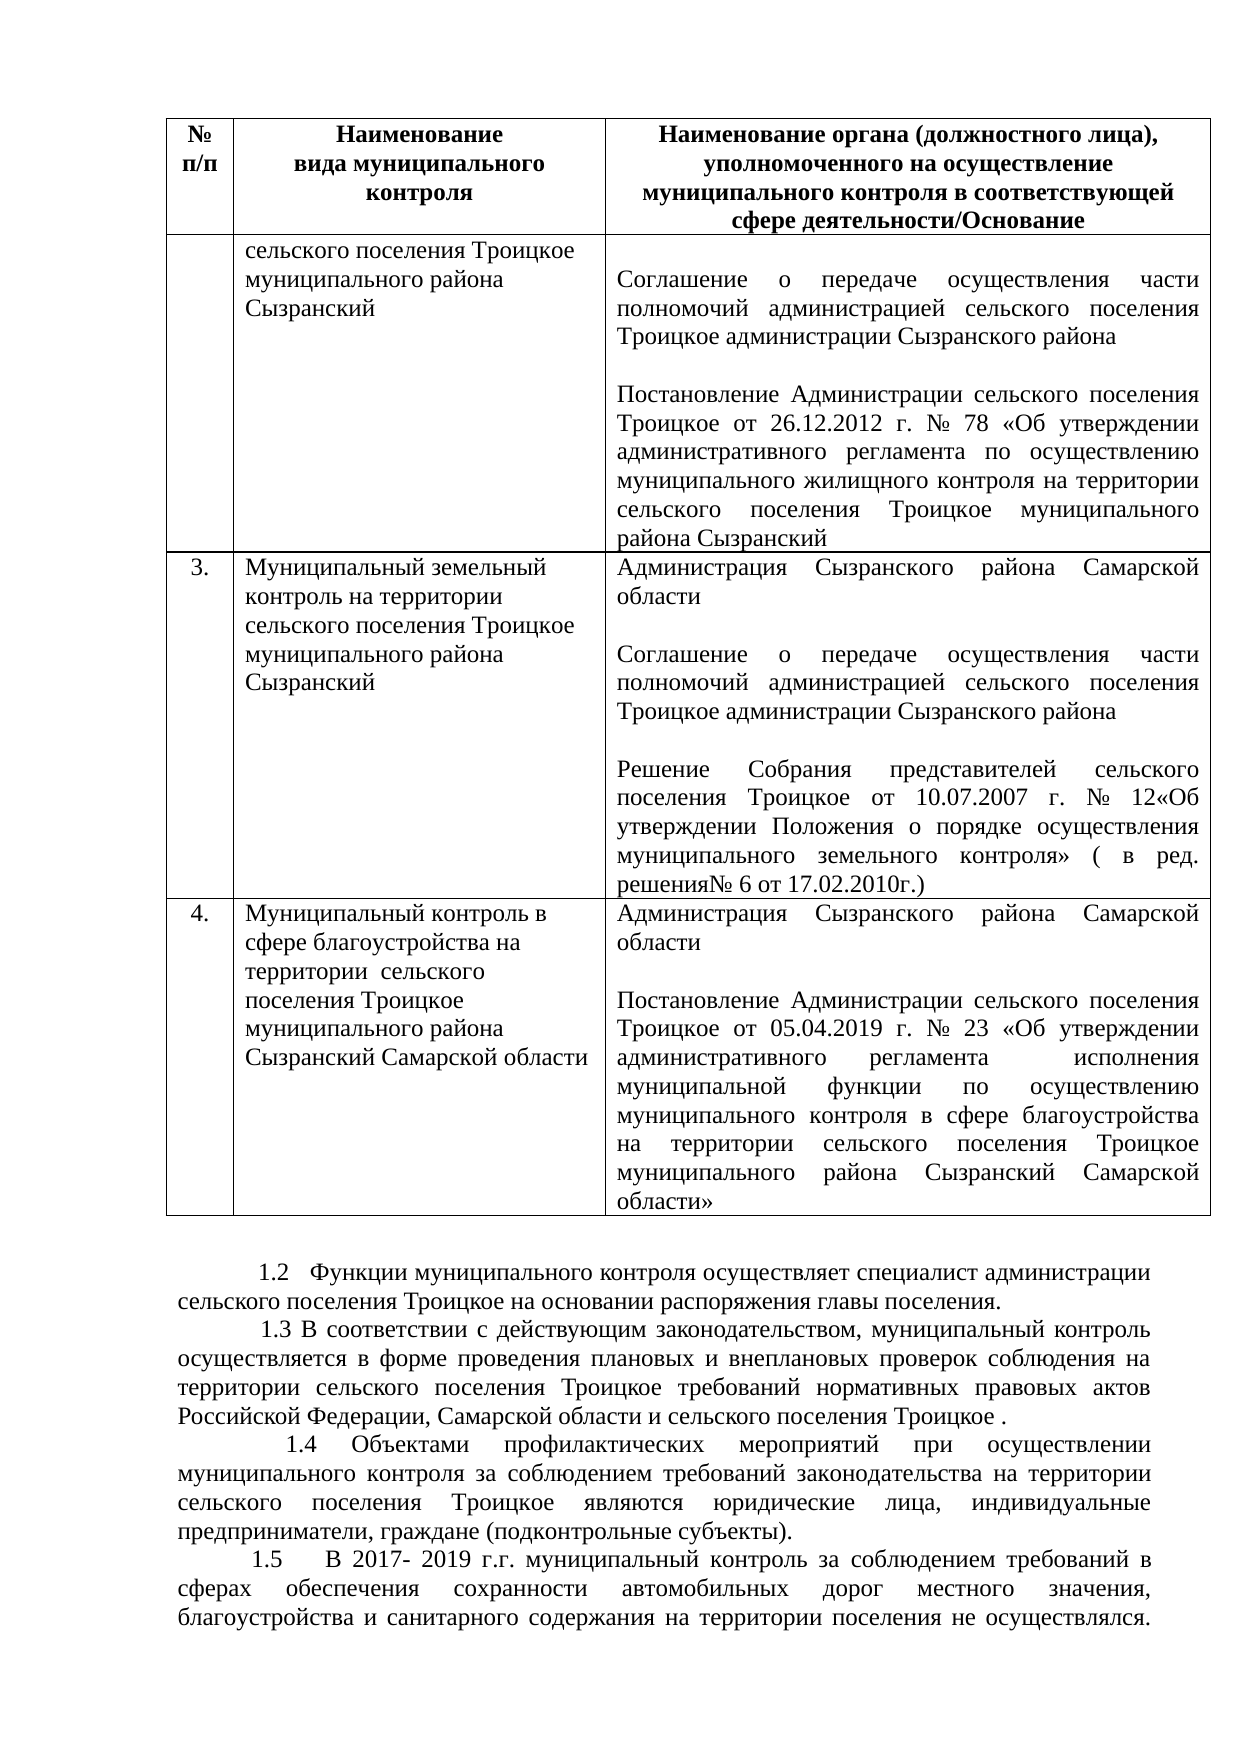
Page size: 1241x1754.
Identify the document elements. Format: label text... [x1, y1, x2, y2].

table_header Наименование вида муниципального контроля [234, 119, 605, 234]
table_cell Администрация Сызранского района Самарской области Соглашение о передаче осуществления части полномочий администрацией сельского поселения Троицкое администрации Сызранского района Решение Собрания представителей сельского поселения Троицкое от 10.07.2007 г. № 12«Об утверждении Положения о порядке осуществления муниципального земельного контроля» ( в ред. решения№ 6 от 17.02.2010г.) [606, 553, 1210, 897]
text 1.2 Функции муниципального контроля осуществляет специалист администрации сельского поселения Троицкое на основании распоряжения главы поселения. [177, 1257, 1152, 1314]
text 1.3 В соответствии с действующим законодательством, муниципальный контроль осуществляется в форме проведения плановых и внеплановых проверок соблюдения на территории сельского поселения Троицкое требований нормативных правовых актов Российской Федерации, Самарской области и сельского поселения Троицкое . [177, 1314, 1152, 1429]
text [177, 1544, 1152, 1631]
table_header Наименование органа (должностного лица), уполномоченного на осуществление муниципального контроля в соответствующей сфере деятельности/Основание [606, 119, 1210, 234]
table_header № п/п [167, 119, 233, 234]
table_cell Администрация Сызранского района Самарской области Постановление Администрации сельского поселения Троицкое от 05.04.2019 г. № 23 «Об утверждении административного регламента исполнения муниципальной функции по осуществлению муниципального контроля в сфере благоустройства на территории сельского поселения Троицкое муниципального района Сызранский Самарской области» [606, 899, 1210, 1215]
table_cell 4. [167, 899, 233, 1215]
table_cell Муниципальный контроль в сфере благоустройства на территории сельского поселения Троицкое муниципального района Сызранский Самарской области [234, 899, 605, 1215]
table_cell Муниципальный земельный контроль на территории сельского поселения Троицкое муниципального района Сызранский [234, 553, 605, 897]
table_cell 3. [167, 553, 233, 897]
text 1.4 Объектами профилактических мероприятий при осуществлении муниципального контроля за соблюдением требований законодательства на территории сельского поселения Троицкое являются юридические лица, индивидуальные предприниматели, граждане (подконтрольные субъекты). [177, 1429, 1152, 1544]
table_cell Муниципальный жилищный контроль на территории сельского поселения Троицкое муниципального района Сызранский [234, 235, 605, 551]
table_cell 2. [167, 235, 233, 551]
